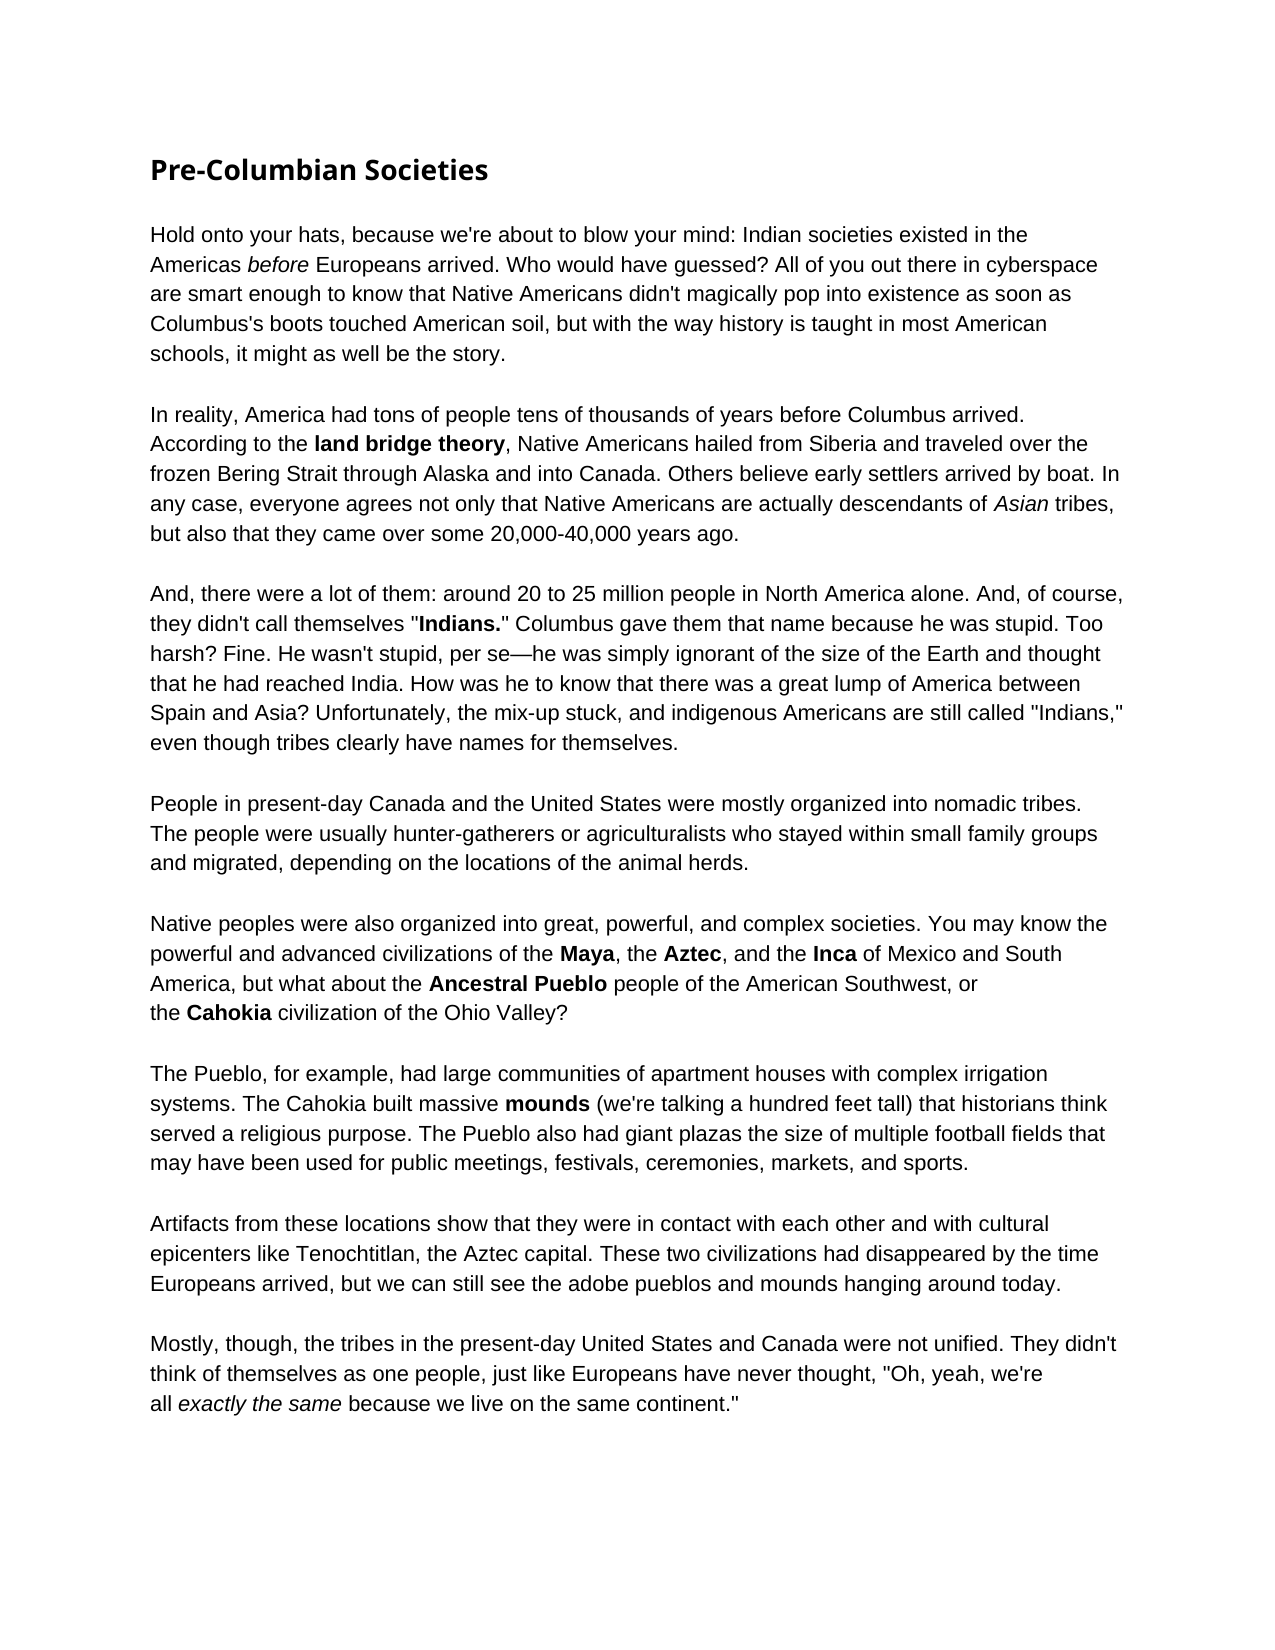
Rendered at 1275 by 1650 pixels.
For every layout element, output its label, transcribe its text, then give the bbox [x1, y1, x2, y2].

text Mostly, though, the tribes in the present-day United States and Canada were not unified. They didn't think of themselves as one people, just like Europeans have never thought, "Oh, yeah, we're all exactly the same because we live on the same continent." [150, 1327, 1125, 1416]
text Native peoples were also organized into great, powerful, and complex societies. You may know the powerful and advanced civilizations of the Maya, the Aztec, and the Inca of Mexico and South America, but what about the Ancestral Pueblo people of the American Southwest, or the Cahokia civilization of the Ohio Valley? [150, 907, 1125, 1025]
text Hold onto your hats, because we're about to blow your mind: Indian societies existed in the Americas before Europeans arrived. Who would have guessed? All of you out there in cyberspace are smart enough to know that Native Americans didn't magically pop into existence as soon as Columbus's boots touched American soil, but with the way history is taught in most American schools, it might as well be the story. [150, 217, 1125, 366]
text And, there were a lot of them: around 20 to 25 million people in North America alone. And, of course, they didn't call themselves "Indians." Columbus gave them that name because he was stupid. Too harsh? Fine. He wasn't stupid, per se—he was simply ignorant of the size of the Earth and thought that he had reached India. How was he to know that there was a great lump of America between Spain and Asia? Unfortunately, the mix-up stuck, and indigenous Americans are still called "Indians," even though tribes clearly have names for themselves. [150, 577, 1125, 755]
text People in present-day Canada and the United States were mostly organized into nomadic tribes. The people were usually hunter-gatherers or agriculturalists who stayed within small family groups and migrated, depending on the locations of the animal herds. [150, 786, 1125, 875]
text Pre-Columbian Societies [150, 150, 1125, 188]
text The Pueblo, for example, had large communities of apartment houses with complex irrigation systems. The Cahokia built massive mounds (we're talking a hundred feet tall) that historians think served a religious purpose. The Pueblo also had giant plazas the size of multiple football fields that may have been used for public meetings, festivals, ceremonies, markets, and sports. [150, 1057, 1125, 1175]
text In reality, America had tons of people tens of thousands of years before Columbus arrived. According to the land bridge theory, Native Americans hailed from Siberia and traveled over the frozen Bering Strait through Alaska and into Canada. Others believe early settlers arrived by boat. In any case, everyone agrees not only that Native Americans are actually descendants of Asian tribes, but also that they came over some 20,000-40,000 years ago. [150, 397, 1125, 546]
text Artifacts from these locations show that they were in contact with each other and with cultural epicenters like Tenochtitlan, the Aztec capital. These two civilizations had disappeared by the time Europeans arrived, but we can still see the adobe pueblos and mounds hanging around today. [150, 1207, 1125, 1296]
